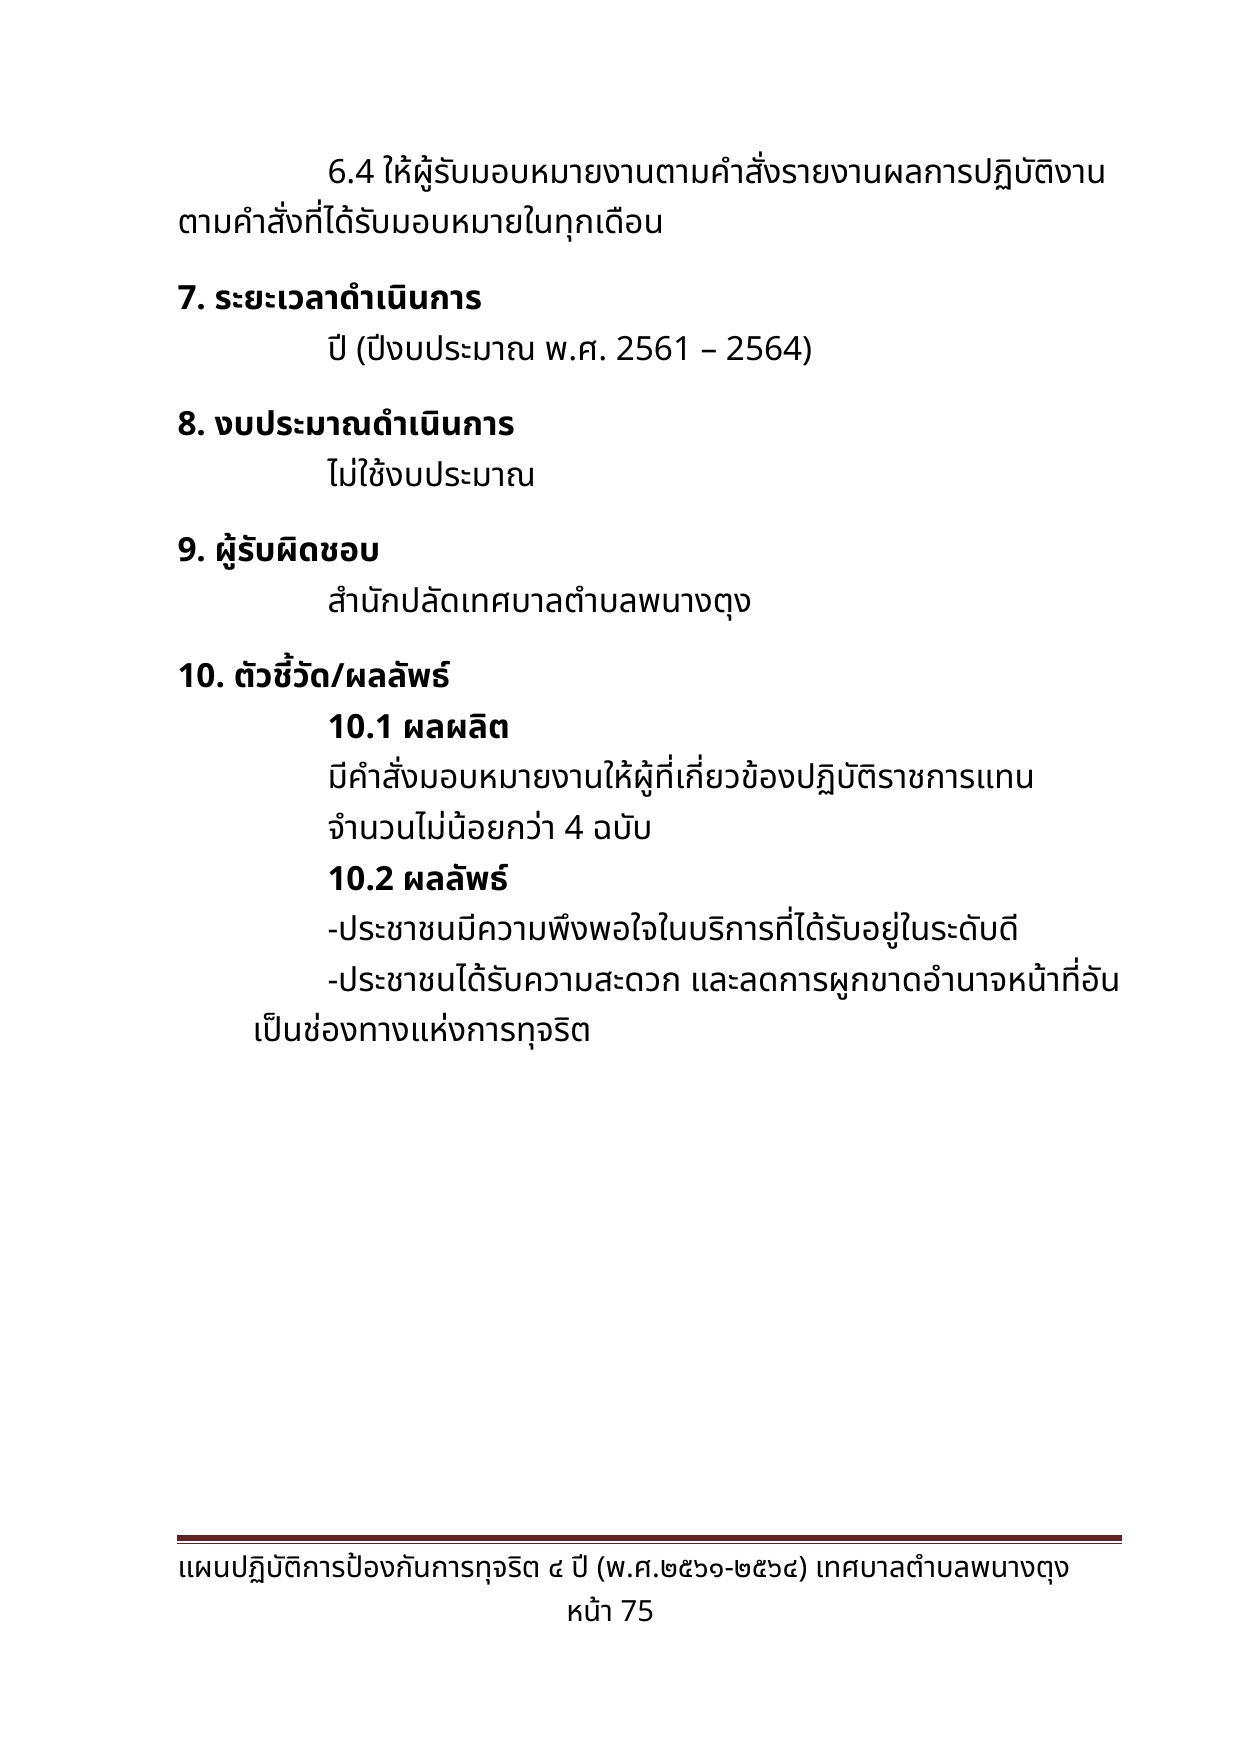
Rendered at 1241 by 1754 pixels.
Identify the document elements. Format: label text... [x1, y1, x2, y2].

text 7. ระยะเวลาดำเนินการ [177, 274, 1122, 324]
text 10.1 ผลผลิต [177, 703, 1122, 753]
text ไม่ใช้งบประมาณ [177, 451, 1122, 501]
text -ประชาชนมีความพึงพอใจในบริการที่ได้รับอยู่ในระดับดี [252, 905, 1122, 956]
text -ประชาชนได้รับความสะดวก และลดการผูกขาดอำนาจหน้าที่อันเป็นช่องทางแห่งการทุจริต [252, 956, 1122, 1057]
text สำนักปลัดเทศบาลตำบลพนางตุง [177, 577, 1122, 627]
text มีคำสั่งมอบหมายงานให้ผู้ที่เกี่ยวข้องปฏิบัติราชการแทน จำนวนไม่น้อยกว่า 4 ฉบับ [327, 753, 1122, 854]
text 8. งบประมาณดำเนินการ [177, 400, 1122, 451]
text 10.2 ผลลัพธ์ [252, 854, 1122, 905]
text 6.4 ให้ผู้รับมอบหมายงานตามคำสั่งรายงานผลการปฏิบัติงานตามคำสั่งที่ได้รับมอบหมายในทุกเดือน [177, 148, 1122, 249]
text 9. ผู้รับผิดชอบ [177, 526, 1122, 577]
text 10. ตัวชี้วัด/ผลลัพธ์ [177, 652, 1122, 703]
text ปี (ปีงบประมาณ พ.ศ. 2561 – 2564) [177, 324, 1122, 375]
